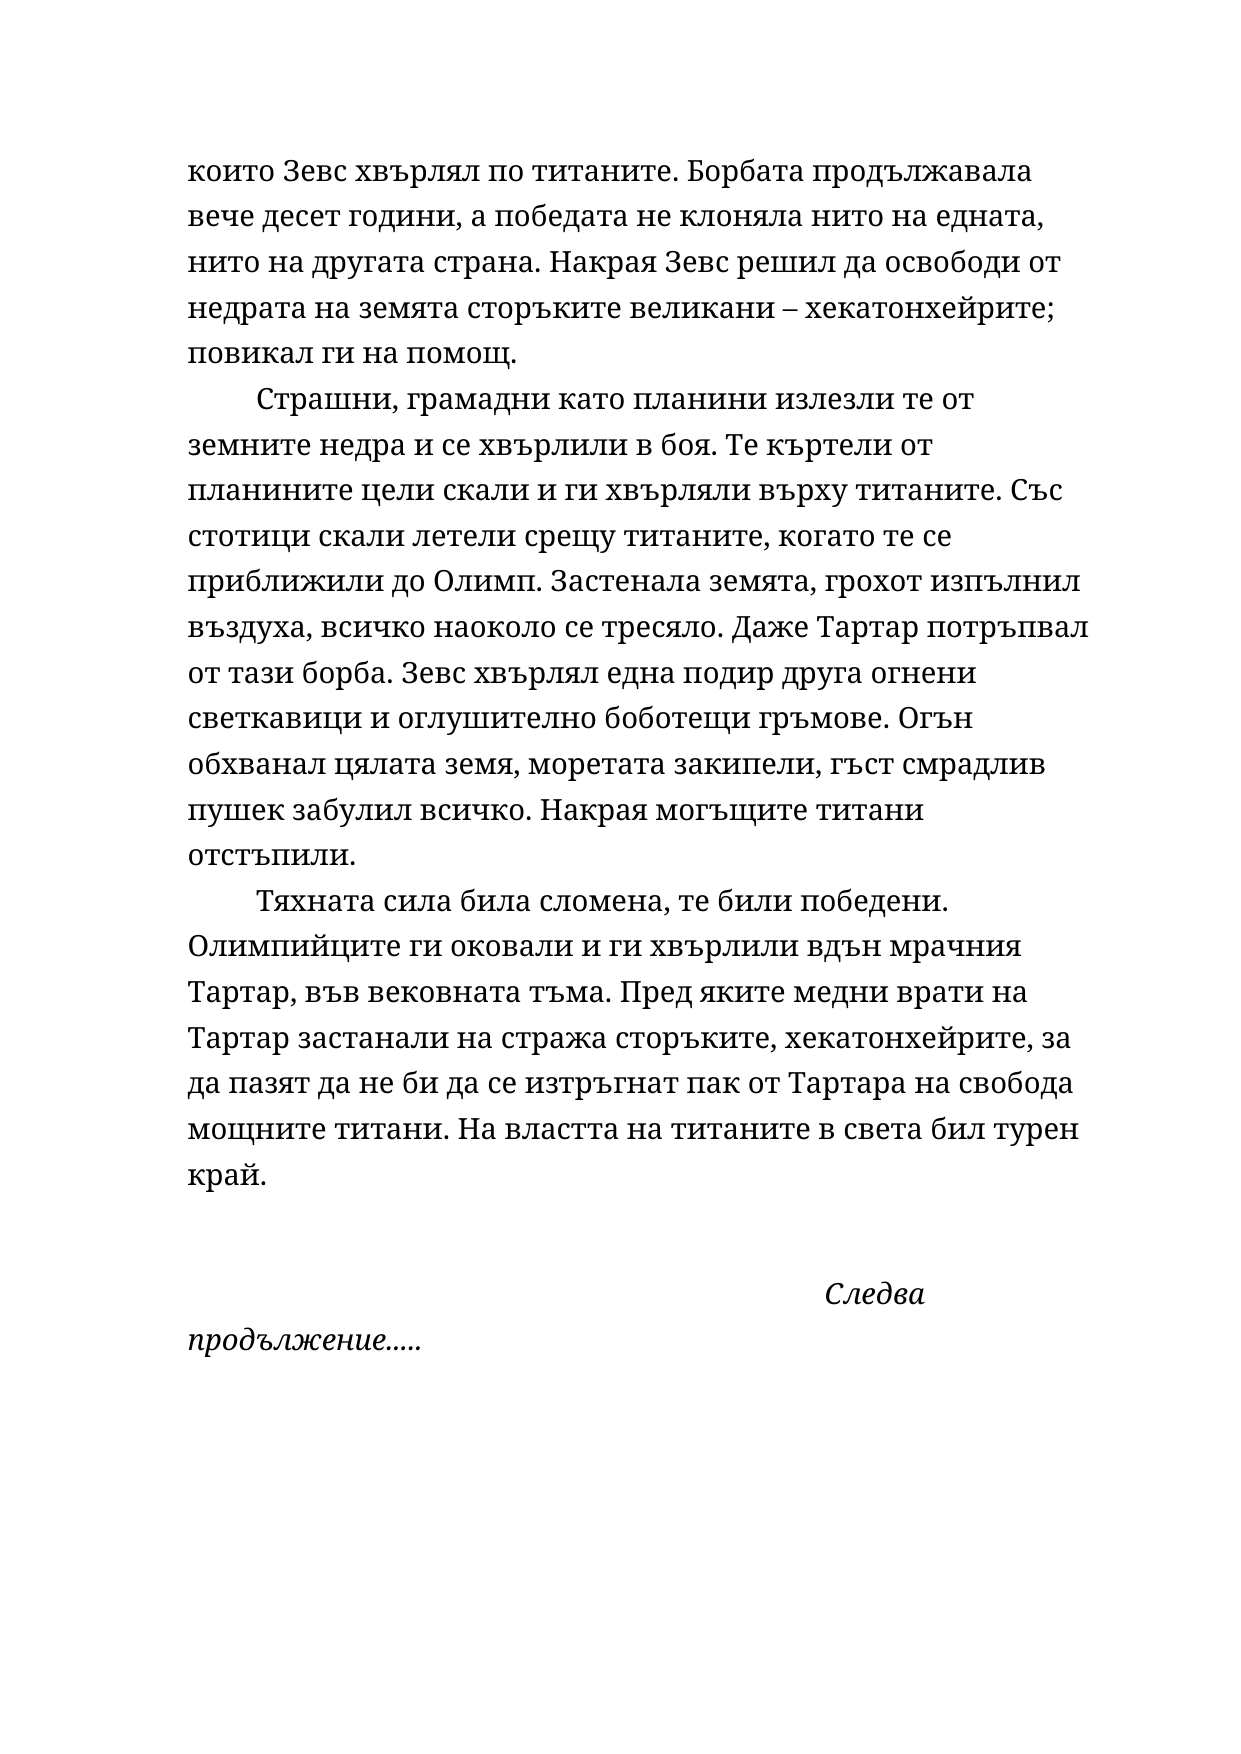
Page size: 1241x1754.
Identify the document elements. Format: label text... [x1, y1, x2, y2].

text Следва продължение..... [187, 1273, 1090, 1358]
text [187, 150, 1090, 1193]
